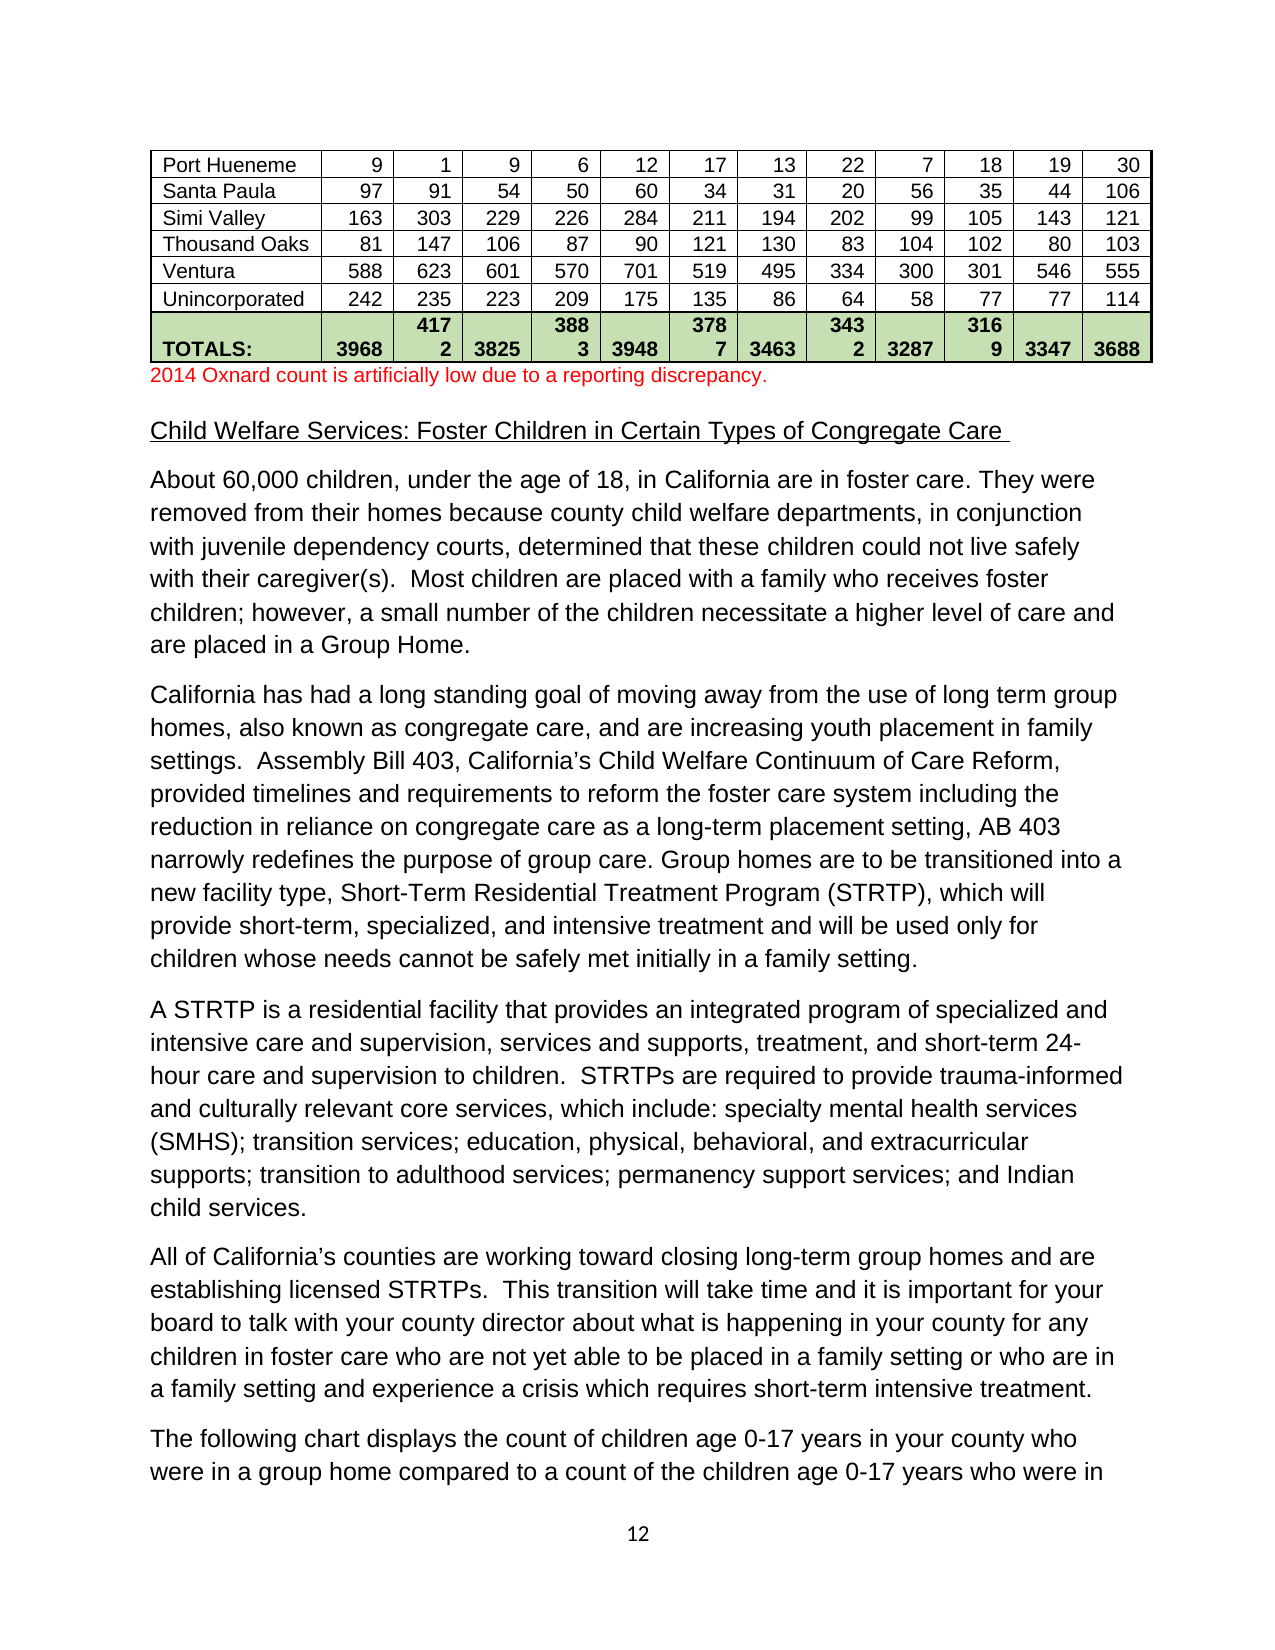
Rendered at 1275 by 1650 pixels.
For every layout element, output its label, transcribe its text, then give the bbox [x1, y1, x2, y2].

table_cell 106 [463, 231, 531, 256]
table_cell 135 [670, 284, 737, 311]
table_cell 86 [738, 284, 806, 311]
table_cell 1 [394, 151, 462, 177]
table_cell 54 [463, 178, 531, 203]
table_cell 4172 [394, 313, 462, 361]
table_cell Santa Paula [152, 178, 321, 203]
table_cell TOTALS: [152, 313, 321, 361]
table_cell 102 [945, 231, 1013, 256]
table_cell 226 [532, 204, 600, 230]
table_cell 301 [945, 257, 1013, 283]
table_cell 60 [601, 178, 669, 203]
table_cell Thousand Oaks [152, 231, 321, 256]
table_cell 77 [945, 284, 1013, 311]
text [150, 1424, 1125, 1486]
table_cell 13 [738, 151, 806, 177]
table_cell 17 [670, 151, 737, 177]
table_cell 3169 [945, 313, 1013, 361]
table_cell 300 [876, 257, 944, 283]
table_cell 175 [601, 284, 669, 311]
table_cell Unincorporated [152, 284, 321, 311]
table_cell 83 [807, 231, 875, 256]
table_cell 19 [1014, 151, 1082, 177]
table_cell 147 [394, 231, 462, 256]
table_cell 34 [670, 178, 737, 203]
table_cell 163 [322, 204, 393, 230]
table_cell 20 [807, 178, 875, 203]
table_cell 106 [1083, 178, 1150, 203]
table_cell 235 [394, 284, 462, 311]
table_cell 588 [322, 257, 393, 283]
table_cell 242 [322, 284, 393, 311]
text About 60,000 children, under the age of 18, in California are in foster care. They were removed from their homes because county child welfare departments, in conjunction with juvenile dependency courts, determined that these children could not live safely with their caregiver(s). Most children are placed with a family who receives foster children; however, a small number of the children necessitate a higher level of care and are placed in a Group Home. [150, 465, 1125, 659]
text Child Welfare Services: Foster Children in Certain Types of Congregate Care [150, 416, 1125, 444]
table_cell 97 [322, 178, 393, 203]
table_cell 121 [1083, 204, 1150, 230]
table_cell 701 [601, 257, 669, 283]
table_cell 229 [463, 204, 531, 230]
table_cell 44 [1014, 178, 1082, 203]
table_cell 81 [322, 231, 393, 256]
text 2014 Oxnard count is artificially low due to a reporting discrepancy. [150, 363, 1125, 387]
table_cell 284 [601, 204, 669, 230]
table_cell 495 [738, 257, 806, 283]
table_cell 91 [394, 178, 462, 203]
table_cell Simi Valley [152, 204, 321, 230]
table_cell 3883 [532, 313, 600, 361]
table_cell 80 [1014, 231, 1082, 256]
table_cell 623 [394, 257, 462, 283]
text A STRTP is a residential facility that provides an integrated program of specialized and intensive care and supervision, services and supports, treatment, and short-term 24-hour care and supervision to children. STRTPs are required to provide trauma-informed and culturally relevant core services, which include: specialty mental health services (SMHS); transition services; education, physical, behavioral, and extracurricular supports; transition to adulthood services; permanency support services; and Indian child services. [150, 994, 1125, 1221]
table_cell 519 [670, 257, 737, 283]
table_cell 18 [945, 151, 1013, 177]
table_cell 56 [876, 178, 944, 203]
table_cell 22 [807, 151, 875, 177]
table_cell 104 [876, 231, 944, 256]
table_cell 209 [532, 284, 600, 311]
table_cell 3463 [738, 313, 806, 361]
table_cell 9 [463, 151, 531, 177]
table_cell 9 [322, 151, 393, 177]
table_cell 211 [670, 204, 737, 230]
table_cell 202 [807, 204, 875, 230]
table_cell 103 [1083, 231, 1150, 256]
table_cell 194 [738, 204, 806, 230]
table_cell 546 [1014, 257, 1082, 283]
text California has had a long standing goal of moving away from the use of long term group homes, also known as congregate care, and are increasing youth placement in family settings. Assembly Bill 403, California’s Child Welfare Continuum of Care Reform, provided timelines and requirements to reform the foster care system including the reduction in reliance on congregate care as a long-term placement setting, AB 403 narrowly redefines the purpose of group care. Group homes are to be transitioned into a new facility type, Short-Term Residential Treatment Program (STRTP), which will provide short-term, specialized, and intensive treatment and will be used only for children whose needs cannot be safely met initially in a family setting. [150, 680, 1125, 973]
table_cell 7 [876, 151, 944, 177]
table_cell 3787 [670, 313, 737, 361]
table_cell 570 [532, 257, 600, 283]
table_cell 130 [738, 231, 806, 256]
table_cell 121 [670, 231, 737, 256]
table_cell Ventura [152, 257, 321, 283]
table_cell 3287 [876, 313, 944, 361]
table_cell 77 [1014, 284, 1082, 311]
table_cell 3968 [322, 313, 393, 361]
table_cell 87 [532, 231, 600, 256]
table_cell 555 [1083, 257, 1150, 283]
table_cell 3688 [1083, 313, 1150, 361]
table_cell 223 [463, 284, 531, 311]
table_cell 35 [945, 178, 1013, 203]
table_cell 143 [1014, 204, 1082, 230]
table_cell 90 [601, 231, 669, 256]
table_cell 3347 [1014, 313, 1082, 361]
text All of California’s counties are working toward closing long-term group homes and are establishing licensed STRTPs. This transition will take time and it is important for your board to talk with your county director about what is happening in your county for any children in foster care who are not yet able to be placed in a family setting or who are in a family setting and experience a crisis which requires short-term intensive treatment. [150, 1242, 1125, 1403]
table_cell 64 [807, 284, 875, 311]
table_cell 3432 [807, 313, 875, 361]
table_cell 31 [738, 178, 806, 203]
table_cell 50 [532, 178, 600, 203]
table_cell 6 [532, 151, 600, 177]
table_cell Port Hueneme [152, 151, 321, 177]
table_cell 99 [876, 204, 944, 230]
table_cell 12 [601, 151, 669, 177]
table_cell 30 [1083, 151, 1150, 177]
table_cell 114 [1083, 284, 1150, 311]
table_cell 303 [394, 204, 462, 230]
table_cell 334 [807, 257, 875, 283]
table_cell 105 [945, 204, 1013, 230]
table_cell 58 [876, 284, 944, 311]
table_cell 3825 [463, 313, 531, 361]
table_cell 601 [463, 257, 531, 283]
table_cell 3948 [601, 313, 669, 361]
